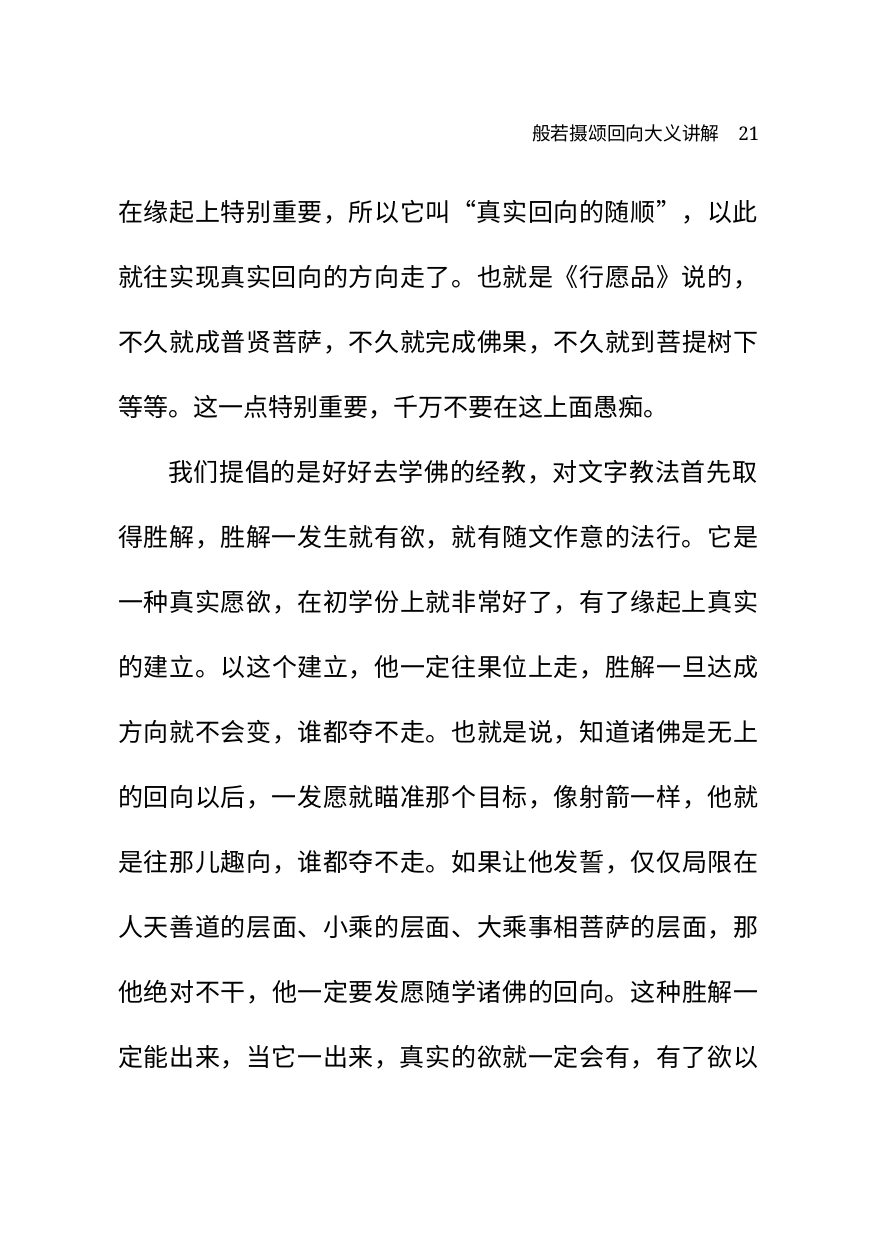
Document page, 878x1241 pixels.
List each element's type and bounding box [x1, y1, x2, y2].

text [118, 438, 759, 1088]
text [118, 178, 759, 438]
